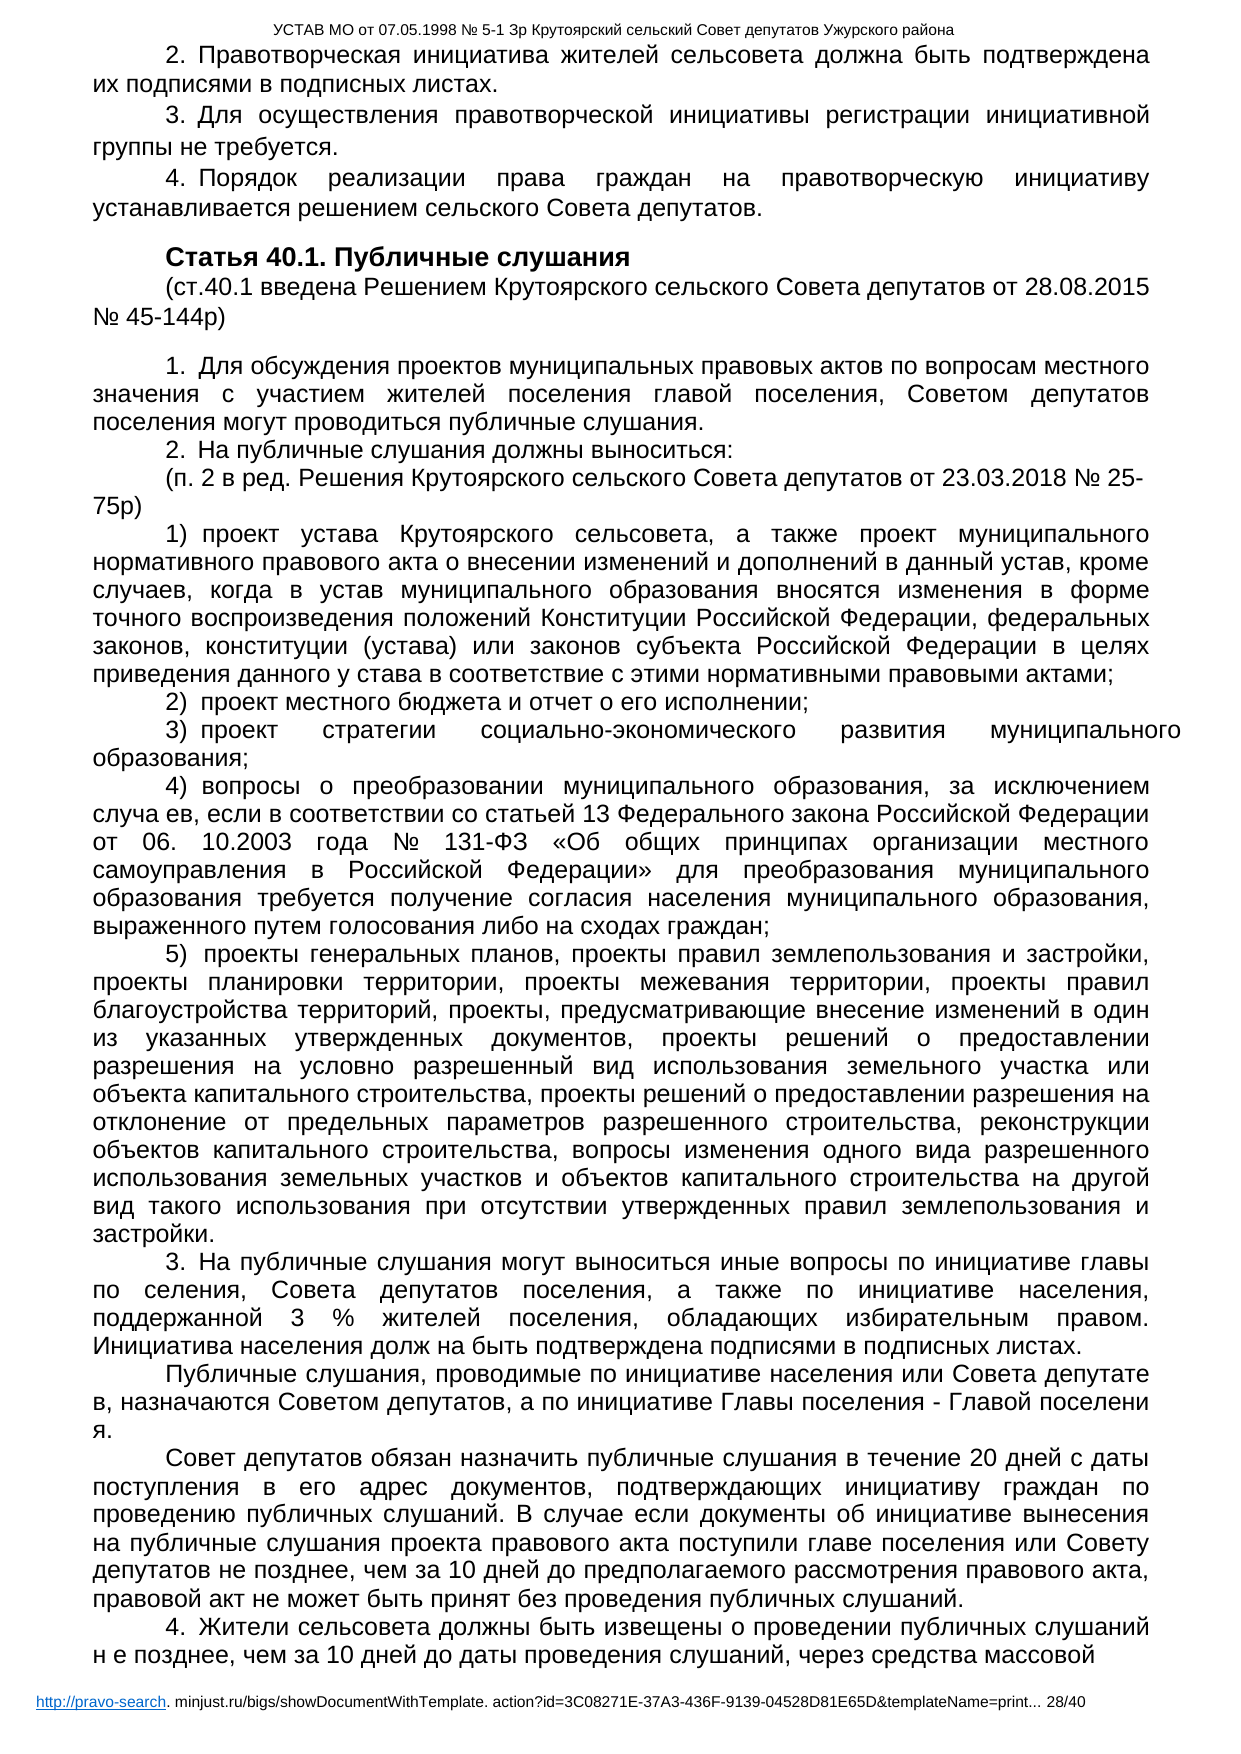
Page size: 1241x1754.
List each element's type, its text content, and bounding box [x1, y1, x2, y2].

list проекты генеральных планов, проекты правил землепользования и застройки, проекты планировки территории, проекты межевания территории, проекты правил благоустройства территорий, проекты, предусматривающие внесение изменений в один из указанных утвержденных документов, проекты решений о предоставлении разрешения на условно разрешенный вид использования земельного участка или объекта капитального строительства, проекты решений о предоставлении разрешения на отклонение от предельных параметров разрешенного строительства, реконструкции объектов капитального строительства, вопросы изменения одного вида разрешенного использования земельных участков и объектов капитального строительства на другой вид такого использования при отсутствии утвержденных правил землепользования и застройки. [92, 940, 1151, 1248]
list Для обсуждения проектов муниципальных правовых актов по вопросам местного значения с участием жителей поселения главой поселения, Советом депутатов поселения могут проводиться публичные слушания. [92, 352, 1151, 436]
text УСТАВ МО от 07.05.1998 № 5-1 Зр Крутоярский сельский Совет депутатов Ужурского района [273, 22, 1139, 38]
text Совет депутатов обязан назначить публичные слушания в течение 20 дней с даты поступления в его адрес документов, подтверждающих инициативу граждан по проведению публичных слушаний. В случае если документы об инициативе вынесения на публичные слушания проекта правового акта поступили главе поселения или Совету депутатов не позднее, чем за 10 дней до предполагаемого рассмотрения правового акта, правовой акт не может быть принят без проведения публичных слушаний. [92, 1444, 1151, 1613]
list проект стратегии социально-экономического развития муниципального образования; [92, 716, 1182, 772]
list проект местного бюджета и отчет о его исполнении; [92, 688, 1182, 716]
list Для осуществления правотворческой инициативы регистрации инициативной группы не требуется. [92, 98, 1151, 162]
list Жители сельсовета должны быть извещены о проведении публичных слушаний н е позднее, чем за 10 дней до даты проведения слушаний, через средства массовой [92, 1613, 1151, 1669]
list Правотворческая инициатива жителей сельсовета должна быть подтверждена их подписями в подписных листах. [92, 41, 1151, 98]
text Публичные слушания, проводимые по инициативе населения или Совета депутате в, назначаются Советом депутатов, а по инициативе Главы поселения - Главой поселени я. [92, 1360, 1151, 1444]
text Статья 40.1. Публичные слушания [92, 244, 1182, 271]
text (ст.40.1 введена Решением Крутоярского сельского Совета депутатов от 28.08.2015 № 45-144р) [92, 271, 1151, 331]
list проект устава Крутоярского сельсовета, а также проект муниципального нормативного правового акта о внесении изменений и дополнений в данный устав, кроме случаев, когда в устав муниципального образования вносятся изменения в форме точного воспроизведения положений Конституции Российской Федерации, федеральных законов, конституции (устава) или законов субъекта Российской Федерации в целях приведения данного у става в соответствие с этими нормативными правовыми актами; [92, 520, 1151, 688]
list На публичные слушания должны выноситься: [92, 436, 1182, 464]
text 75р) [92, 492, 1182, 520]
list Порядок реализации права граждан на правотворческую инициативу устанавливается решением сельского Совета депутатов. [92, 162, 1151, 223]
list На публичные слушания могут выноситься иные вопросы по инициативе главы по селения, Совета депутатов поселения, а также по инициативе населения, поддержанной 3 % жителей поселения, обладающих избирательным правом. Инициатива населения долж на быть подтверждена подписями в подписных листах. [92, 1248, 1151, 1360]
list вопросы о преобразовании муниципального образования, за исключением случа ев, если в соответствии со статьей 13 Федерального закона Российской Федерации от 06. 10.2003 года № 131-ФЗ «Об общих принципах организации местного самоуправления в Российской Федерации» для преобразования муниципального образования требуется получение согласия населения муниципального образования, выраженного путем голосования либо на сходах граждан; [92, 772, 1151, 940]
text http://pravo-search. minjust.ru/bigs/showDocumentWithTemplate. action?id=3C08271E-37A3-436F-9139-04528D81E65D&templateName=print... 28/40 [36, 1695, 1086, 1711]
text (п. 2 в ред. Решения Крутоярского сельского Совета депутатов от 23.03.2018 № 25- [92, 464, 1182, 492]
